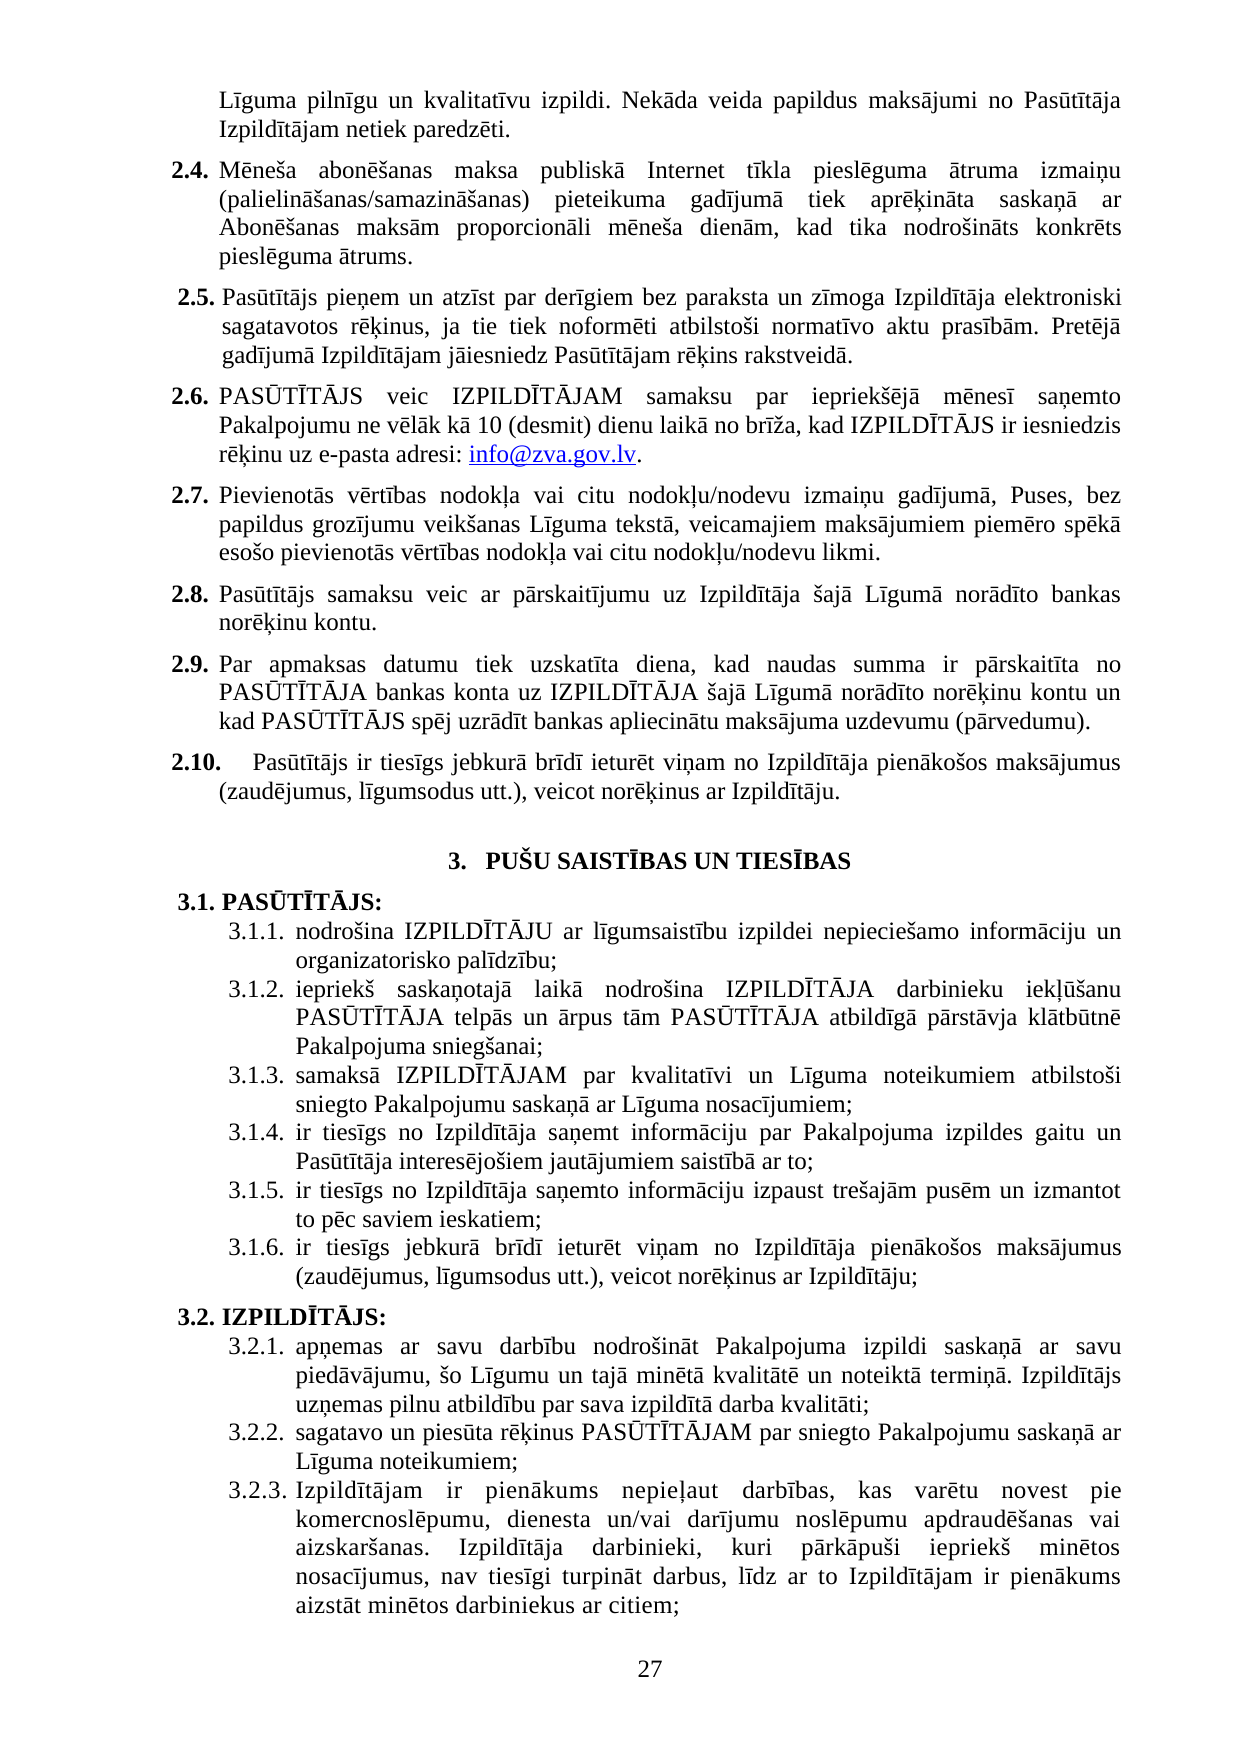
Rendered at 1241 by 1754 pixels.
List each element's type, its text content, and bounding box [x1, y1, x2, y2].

list ir tiesīgs no Izpildītāja saņemt informāciju par Pakalpojuma izpildes gaitu un Pasūtītāja interesējošiem jautājumiem saistībā ar to; [228, 1117, 1122, 1175]
list ir tiesīgs no Izpildītāja saņemto informāciju izpaust trešajām pusēm un izmantot to pēc saviem ieskatiem; [228, 1175, 1122, 1232]
list samaksā IZPILDĪTĀJAM par kvalitatīvi un Līguma noteikumiem atbilstoši sniegto Pakalpojumu saskaņā ar Līguma nosacījumiem; [228, 1060, 1122, 1117]
list Pievienotās vērtības nodokļa vai citu nodokļu/nodevu izmaiņu gadījumā, Puses, bez papildus grozījumu veikšanas Līguma tekstā, veicamajiem maksājumiem piemēro spēkā esošo pievienotās vērtības nodokļa vai citu nodokļu/nodevu likmi. [171, 480, 1122, 566]
list PASŪTĪTĀJS: [177, 887, 1122, 916]
list ir tiesīgs jebkurā brīdī ieturēt viņam no Izpildītāja pienākošos maksājumus (zaudējumus, līgumsodus utt.), veicot norēķinus ar Izpildītāju; [228, 1232, 1122, 1290]
list apņemas ar savu darbību nodrošināt Pakalpojuma izpildi saskaņā ar savu piedāvājumu, šo Līgumu un tajā minētā kvalitātē un noteiktā termiņā. Izpildītājs uzņemas pilnu atbildību par sava izpildītā darba kvalitāti; [228, 1331, 1122, 1417]
list Par apmaksas datumu tiek uzskatīta diena, kad naudas summa ir pārskaitīta no PASŪTĪTĀJA bankas konta uz IZPILDĪTĀJA šajā Līgumā norādīto norēķinu kontu un kad PASŪTĪTĀJS spēj uzrādīt bankas apliecinātu maksājuma uzdevumu (pārvedumu). [171, 649, 1122, 735]
list iepriekš saskaņotajā laikā nodrošina IZPILDĪTĀJA darbinieku iekļūšanu PASŪTĪTĀJA telpās un ārpus tām PASŪTĪTĀJA atbildīgā pārstāvja klātbūtnē Pakalpojuma sniegšanai; [228, 974, 1122, 1060]
list Pasūtītājs ir tiesīgs jebkurā brīdī ieturēt viņam no Izpildītāja pienākošos maksājumus (zaudējumus, līgumsodus utt.), veicot norēķinus ar Izpildītāju. [171, 747, 1122, 805]
list Izpildītājam ir pienākums nepieļaut darbības, kas varētu novest pie komercnoslēpumu, dienesta un/vai darījumu noslēpumu apdraudēšanas vai aizskaršanas. Izpildītāja darbinieki, kuri pārkāpuši iepriekš minētos nosacījumus, nav tiesīgi turpināt darbus, līdz ar to Izpildītājam ir pienākums aizstāt minētos darbiniekus ar citiem; [228, 1475, 1122, 1619]
list nodrošina IZPILDĪTĀJU ar līgumsaistību izpildei nepieciešamo informāciju un organizatorisko palīdzību; [228, 916, 1122, 974]
list Pasūtītājs samaksu veic ar pārskaitījumu uz Izpildītāja šajā Līgumā norādīto bankas norēķinu kontu. [171, 579, 1122, 636]
list PUŠU SAISTĪBAS UN TIESĪBAS [177, 846, 1122, 875]
list PASŪTĪTĀJS veic IZPILDĪTĀJAM samaksu par iepriekšējā mēnesī saņemto Pakalpojumu ne vēlāk kā 10 (desmit) dienu laikā no brīža, kad IZPILDĪTĀJS ir iesniedzis rēķinu uz e-pasta adresi: info@zva.gov.lv. [171, 381, 1122, 467]
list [171, 85, 1122, 142]
list sagatavo un piesūta rēķinus PASŪTĪTĀJAM par sniegto Pakalpojumu saskaņā ar Līguma noteikumiem; [228, 1417, 1122, 1475]
list Pasūtītājs pieņem un atzīst par derīgiem bez paraksta un zīmoga Izpildītāja elektroniski sagatavotos rēķinus, ja tie tiek noformēti atbilstoši normatīvo aktu prasībām. Pretējā gadījumā Izpildītājam jāiesniedz Pasūtītājam rēķins rakstveidā. [177, 282, 1122, 369]
list IZPILDĪTĀJS: [177, 1302, 1122, 1331]
list Mēneša abonēšanas maksa publiskā Internet tīkla pieslēguma ātruma izmaiņu (palielināšanas/samazināšanas) pieteikuma gadījumā tiek aprēķināta saskaņā ar Abonēšanas maksām proporcionāli mēneša dienām, kad tika nodrošināts konkrēts pieslēguma ātrums. [171, 155, 1122, 270]
